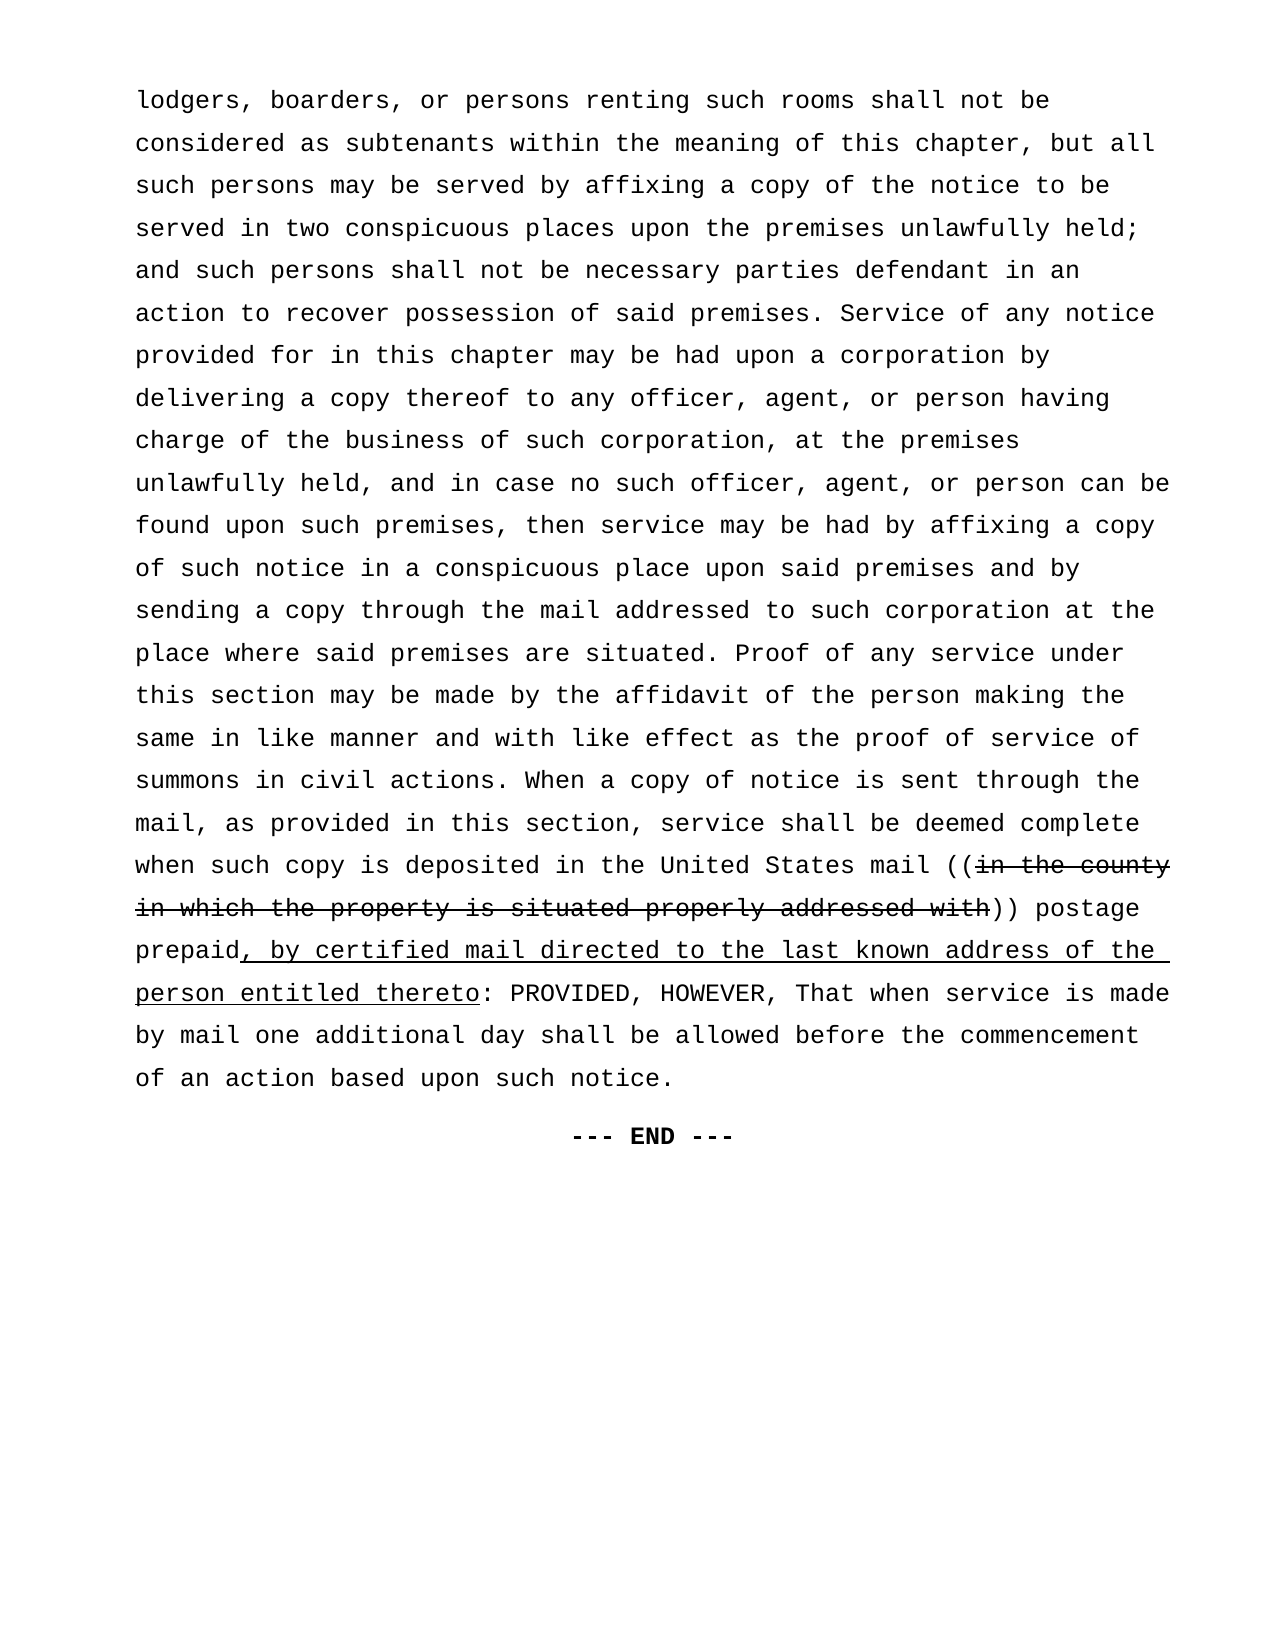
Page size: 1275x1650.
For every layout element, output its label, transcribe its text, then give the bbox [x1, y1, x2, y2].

text --- END --- [135, 1123, 1170, 1152]
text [135, 75, 1170, 1095]
